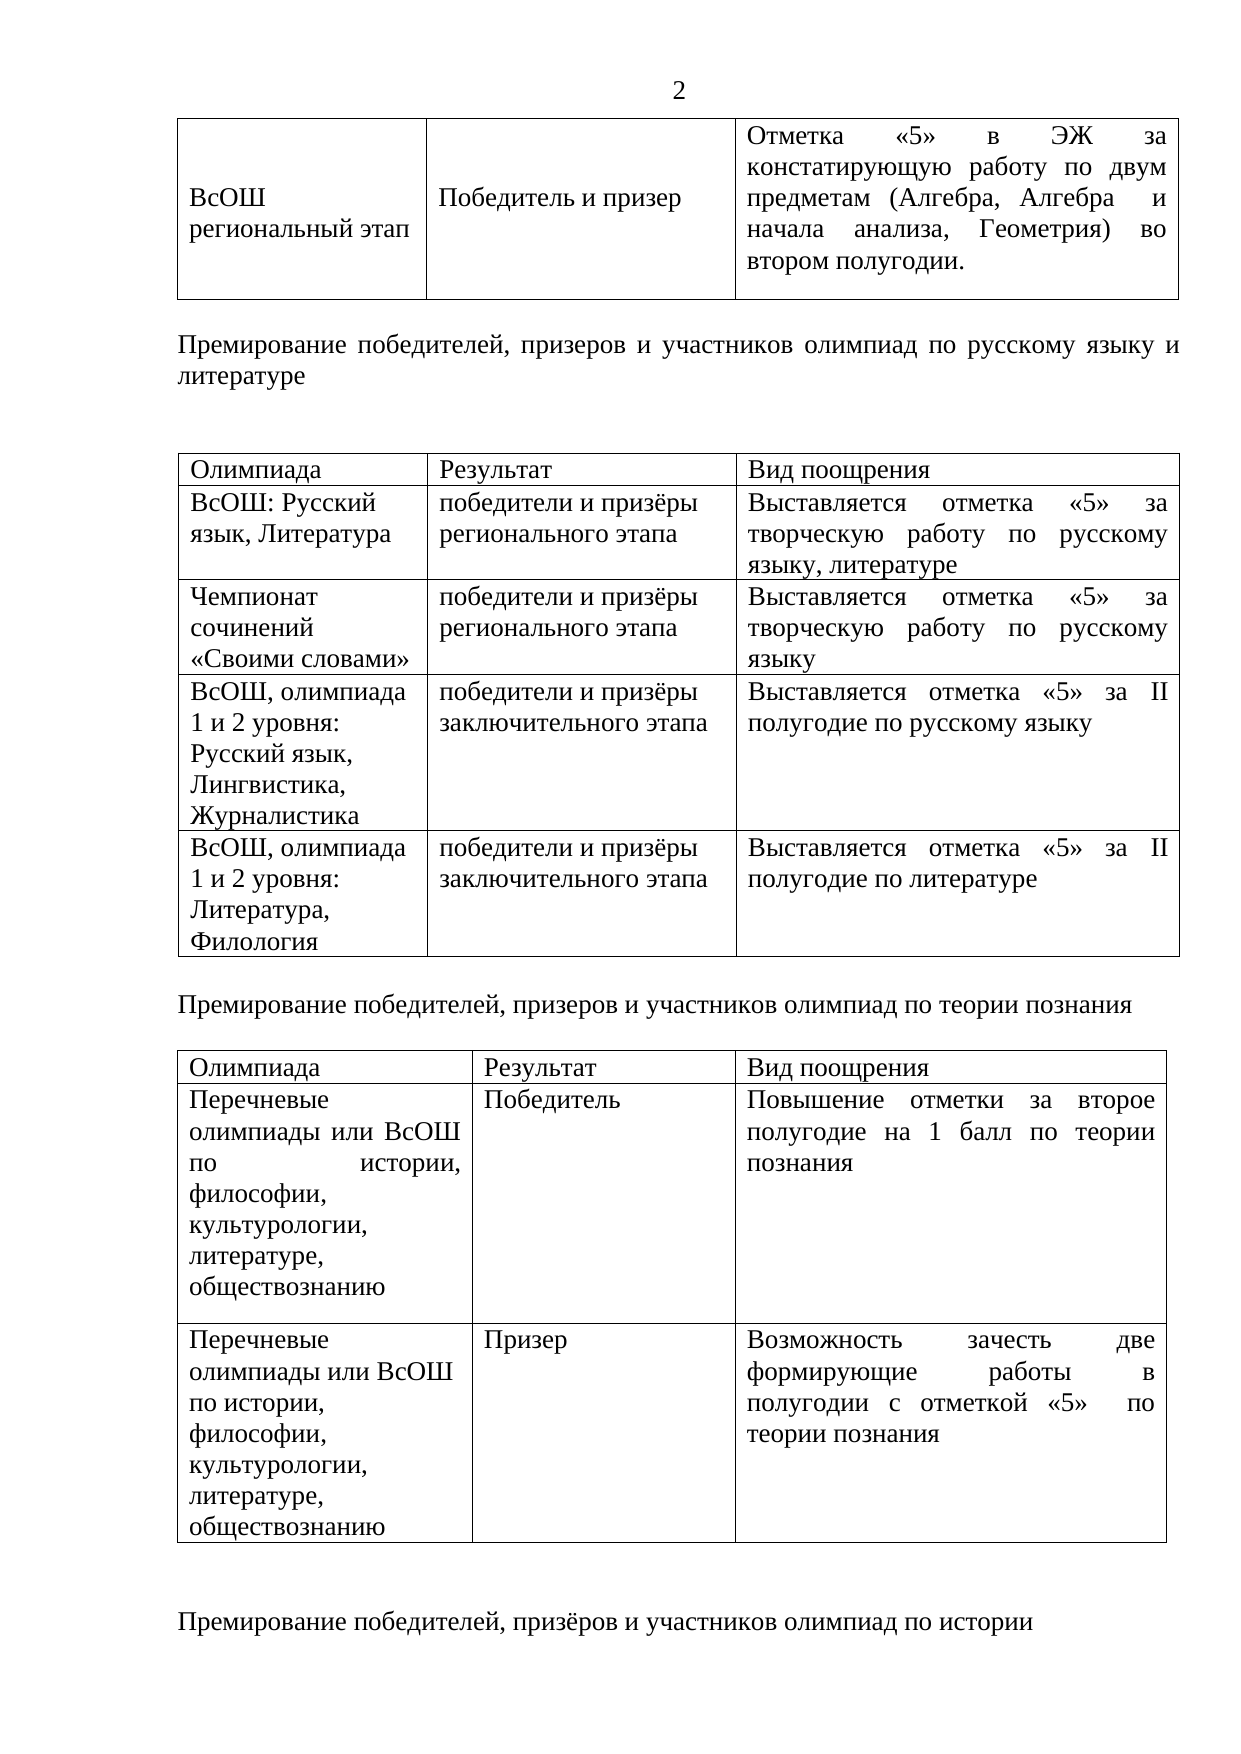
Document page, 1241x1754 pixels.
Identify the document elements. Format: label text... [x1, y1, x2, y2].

table_header Результат [473, 1051, 735, 1083]
table_header Вид поощрения [737, 454, 1179, 484]
table_cell победители и призёры заключительного этапа [428, 675, 736, 830]
table_cell Чемпионат сочинений «Своими словами» [179, 580, 427, 673]
table_cell Выставляется отметка «5» за творческую работу по русскому языку [737, 580, 1179, 673]
table_cell Повышение отметки за второе полугодие на 1 балл по теории познания [736, 1084, 1166, 1322]
text Премирование победителей, призёров и участников олимпиад по истории [177, 1605, 1181, 1636]
table_cell Выставляется отметка «5» за творческую работу по русскому языку, литературе [737, 486, 1179, 579]
table_cell Отметка «5» в ЭЖ за констатирующую работу по двум предметам (Алгебра, Алгебра и начала анализа, Геометрия) во втором полугодии. [736, 119, 1178, 299]
table_header Олимпиада [178, 1051, 472, 1083]
table_cell Выставляется отметка «5» за II полугодие по литературе [737, 831, 1179, 956]
table_header Олимпиада [179, 454, 427, 484]
table_cell победители и призёры заключительного этапа [428, 831, 736, 956]
table_cell победители и призёры регионального этапа [428, 486, 736, 579]
text Премирование победителей, призеров и участников олимпиад по теории познания [177, 988, 1181, 1019]
table_header Вид поощрения [736, 1051, 1166, 1083]
table_cell Призер [473, 1324, 735, 1542]
table_header Результат [428, 454, 736, 484]
table_cell Перечневые олимпиады или ВсОШ по истории, философии, культурологии, литературе, обществознанию [178, 1324, 472, 1542]
table_cell Победитель [473, 1084, 735, 1322]
table_cell ВсОШ, олимпиада 1 и 2 уровня: Русский язык, Лингвистика, Журналистика [179, 675, 427, 830]
table_cell ВсОШ: Русский язык, Литература [179, 486, 427, 579]
table_cell Возможность зачесть две формирующие работы в полугодии с отметкой «5» по теории познания [736, 1324, 1166, 1542]
table_cell Перечневые олимпиады или ВсОШ по истории, философии, культурологии, литературе, обществознанию [178, 1084, 472, 1322]
table_cell Выставляется отметка «5» за II полугодие по русскому языку [737, 675, 1179, 830]
text Премирование победителей, призеров и участников олимпиад по русскому языку и литературе [177, 328, 1181, 390]
table_cell ВсОШ региональный этап [178, 119, 426, 299]
table_cell победители и призёры регионального этапа [428, 580, 736, 673]
table_cell Победитель и призер [427, 119, 735, 299]
table_cell ВсОШ, олимпиада 1 и 2 уровня: Литература, Филология [179, 831, 427, 956]
